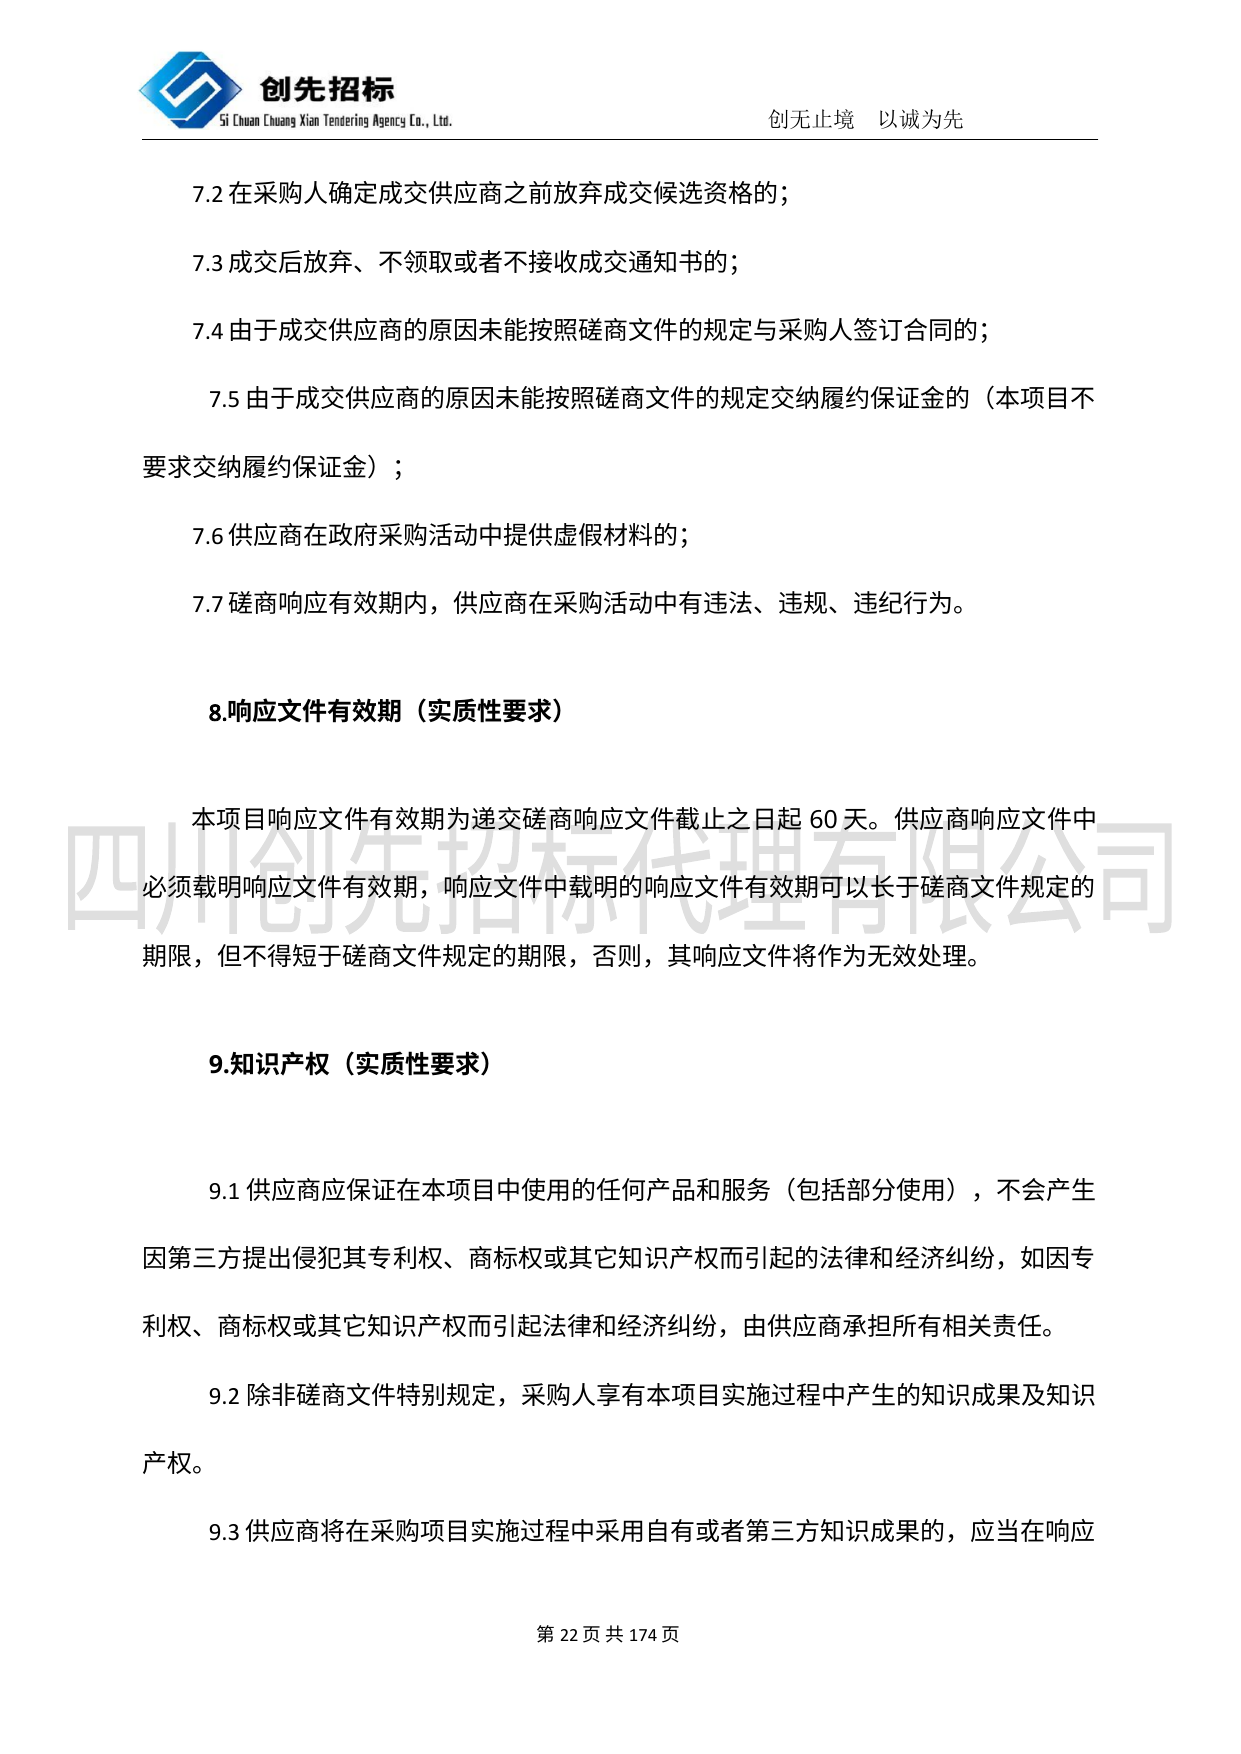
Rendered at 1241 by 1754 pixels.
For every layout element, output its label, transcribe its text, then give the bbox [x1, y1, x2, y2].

text 7.5由于成交供应商的原因未能按照磋商文件的规定交纳履约保证金的（本项目不要求交纳履约保证金）； [142, 363, 1098, 499]
subtitle 9.知识产权（实质性要求） [142, 1028, 1098, 1096]
text 7.6供应商在政府采购活动中提供虚假材料的； [142, 499, 1098, 568]
text 7.2在采购人确定成交供应商之前放弃成交候选资格的； [142, 158, 1098, 226]
text 7.3成交后放弃、不领取或者不接收成交通知书的； [142, 226, 1098, 294]
text 本项目响应文件有效期为递交磋商响应文件截止之日起60天。供应商响应文件中必须载明响应文件有效期，响应文件中载明的响应文件有效期可以长于磋商文件规定的期限，但不得短于磋商文件规定的期限，否则，其响应文件将作为无效处理。 [142, 783, 1098, 988]
subtitle 8.响应文件有效期（实质性要求） [142, 676, 1098, 744]
text 9.2 除非磋商文件特别规定，采购人享有本项目实施过程中产生的知识成果及知识产权。 [142, 1359, 1098, 1496]
picture [136, 49, 454, 130]
text 7.4由于成交供应商的原因未能按照磋商文件的规定与采购人签订合同的； [142, 294, 1098, 363]
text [142, 1496, 1098, 1564]
text 7.7磋商响应有效期内，供应商在采购活动中有违法、违规、违纪行为。 [142, 568, 1098, 636]
text 9.1 供应商应保证在本项目中使用的任何产品和服务（包括部分使用），不会产生因第三方提出侵犯其专利权、商标权或其它知识产权而引起的法律和经济纠纷，如因专利权、商标权或其它知识产权而引起法律和经济纠纷，由供应商承担所有相关责任。 [142, 1154, 1098, 1359]
